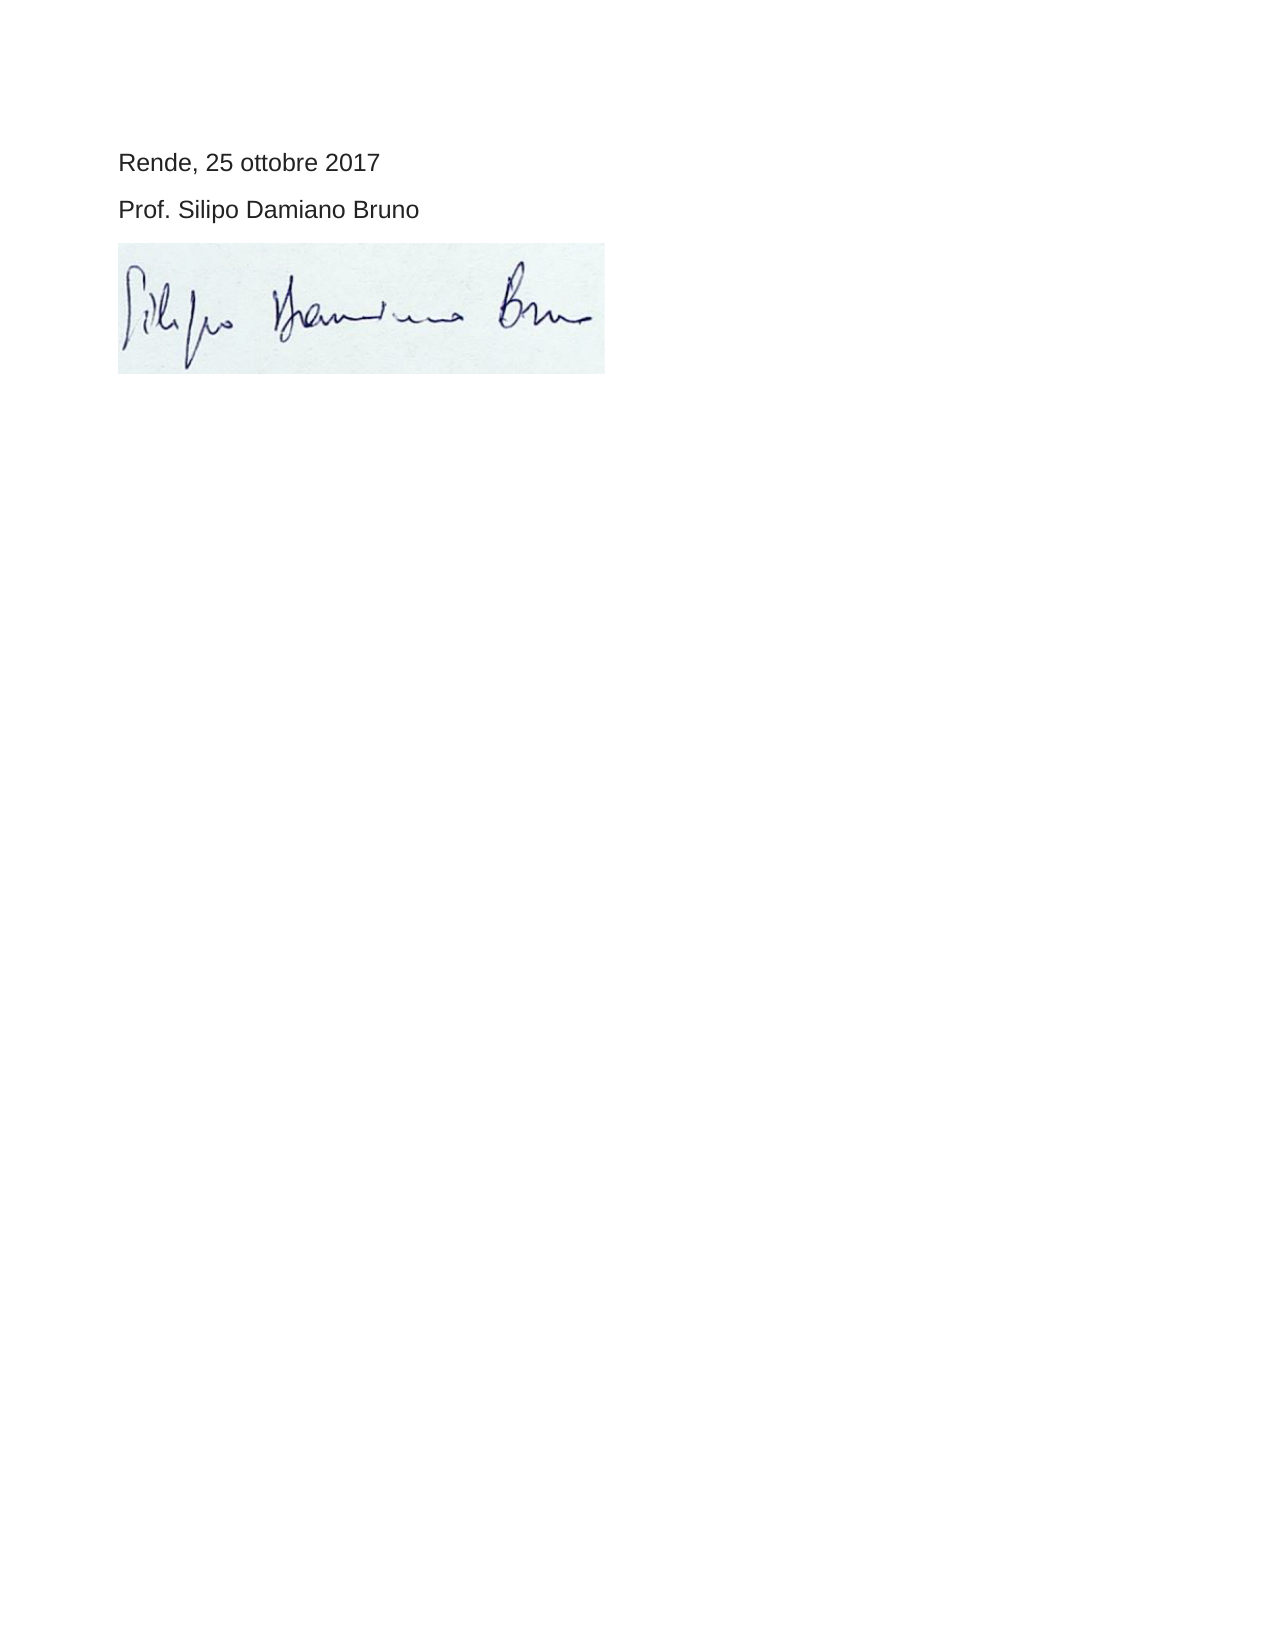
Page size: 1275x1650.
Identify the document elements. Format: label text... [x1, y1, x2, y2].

text Prof. Silipo Damiano Bruno [118, 195, 1157, 224]
text Rende, 25 ottobre 2017 [118, 148, 1157, 176]
